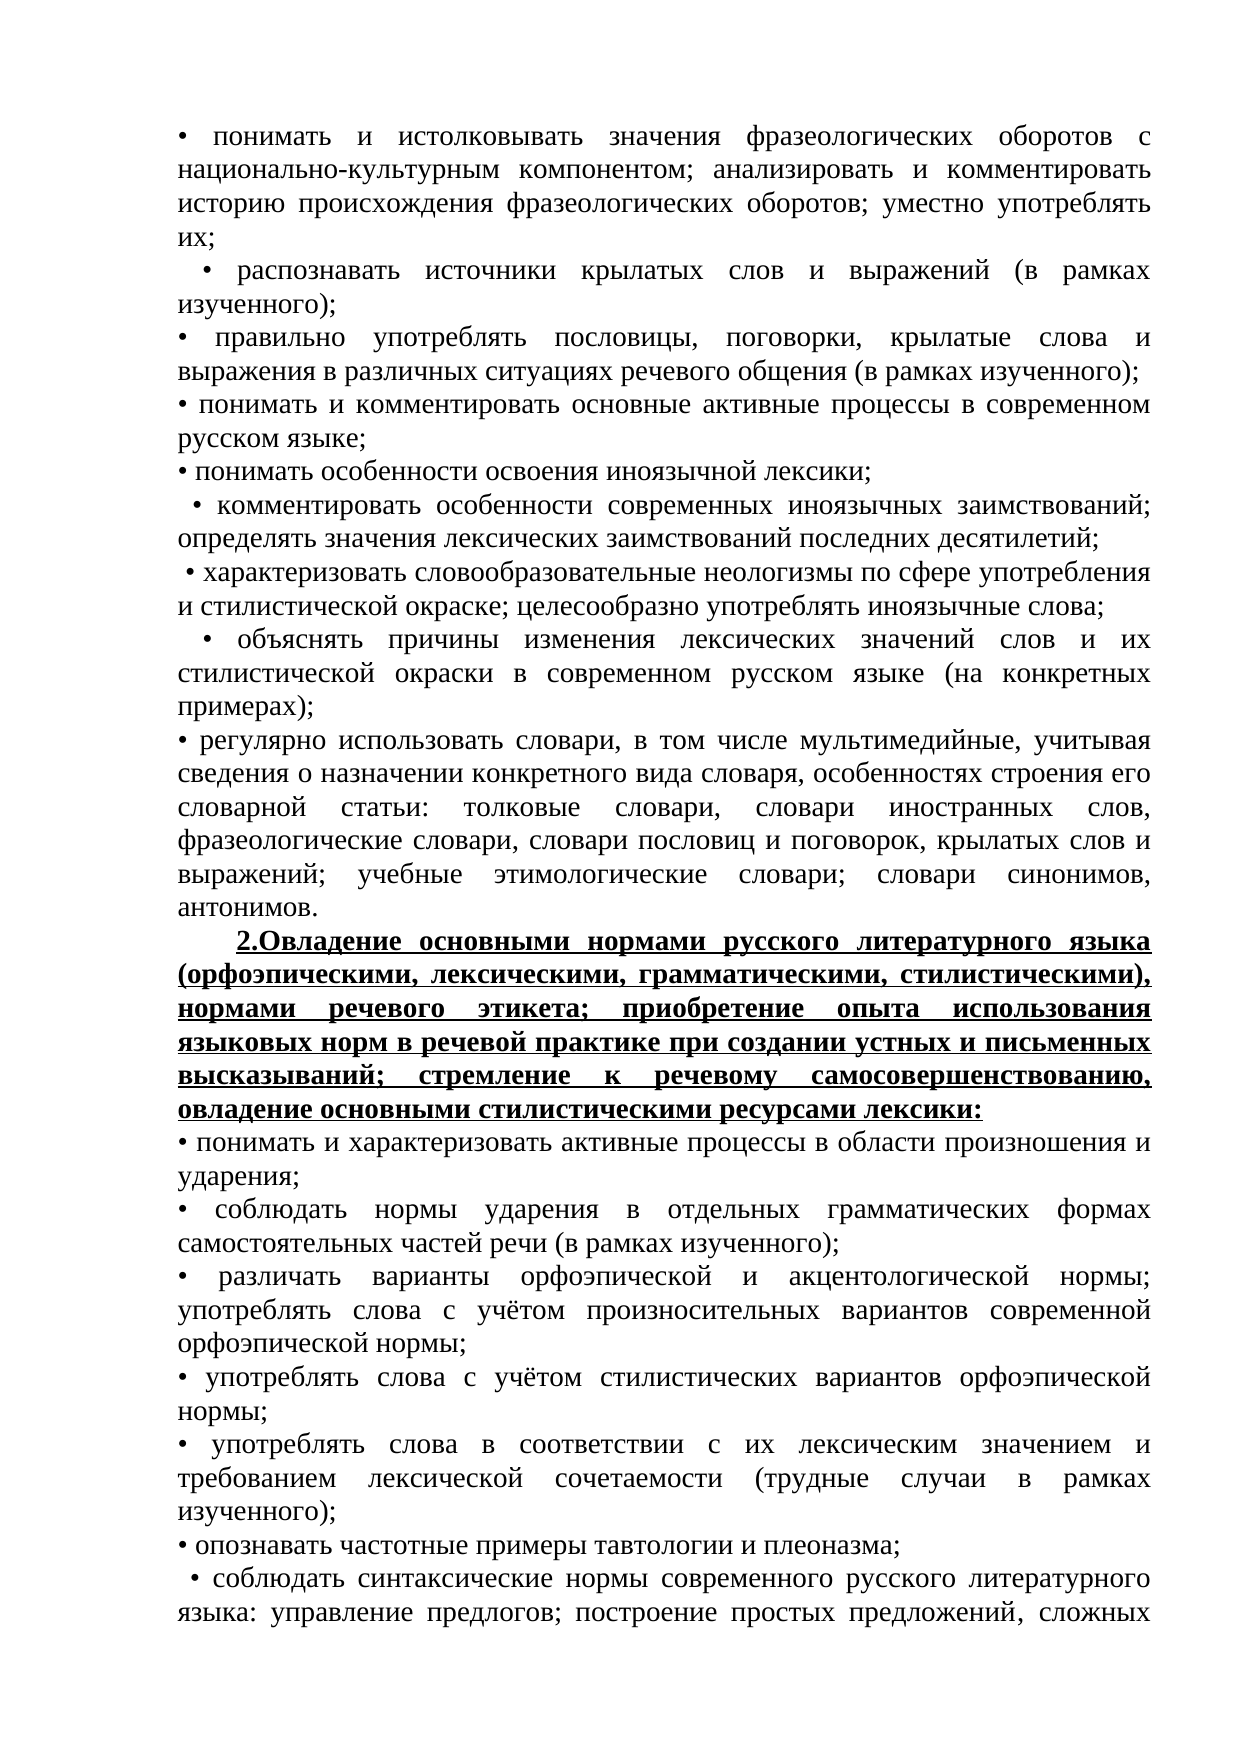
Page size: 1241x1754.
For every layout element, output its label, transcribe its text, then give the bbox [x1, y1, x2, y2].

text • употреблять слова с учётом стилистических вариантов орфоэпической нормы; [177, 1359, 1152, 1426]
text • соблюдать нормы ударения в отдельных грамматических формах самостоятельных частей речи (в рамках изученного); [177, 1191, 1152, 1258]
text • различать варианты орфоэпической и акцентологической нормы; употреблять слова с учётом произносительных вариантов современной орфоэпической нормы; [177, 1258, 1152, 1359]
text • объяснять причины изменения лексических значений слов и их стилистической окраски в современном русском языке (на конкретных примерах); [177, 621, 1152, 722]
text • употреблять слова в соответствии с их лексическим значением и требованием лексической сочетаемости (трудные случаи в рамках изученного); [177, 1426, 1152, 1527]
text • распознавать источники крылатых слов и выражений (в рамках изученного); [177, 252, 1152, 319]
text • правильно употреблять пословицы, поговорки, крылатые слова и выражения в различных ситуациях речевого общения (в рамках изученного); [177, 319, 1152, 386]
text 2.Овладение основными нормами русского литературного языка (орфоэпическими, лексическими, грамматическими, стилистическими), нормами речевого этикета; приобретение опыта использования языковых норм в речевой практике при создании устных и письменных высказываний; стремление к речевому самосовершенствованию, овладение основными стилистическими ресурсами лексики: [177, 1054, 1152, 1086]
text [177, 1560, 1152, 1627]
text 2.Овладение основными нормами русского литературного языка (орфоэпическими, лексическими, грамматическими, стилистическими), нормами речевого этикета; приобретение опыта использования языковых норм в речевой практике при создании устных и письменных высказываний; стремление к речевому самосовершенствованию, овладение основными стилистическими ресурсами лексики: [177, 923, 1152, 986]
text • понимать и истолковывать значения фразеологических оборотов с национально-культурным компонентом; анализировать и комментировать историю происхождения фразеологических оборотов; уместно употреблять их; [177, 118, 1152, 252]
text • характеризовать словообразовательные неологизмы по сфере употребления и стилистической окраске; целесообразно употреблять иноязычные слова; [177, 554, 1152, 621]
text • опознавать частотные примеры тавтологии и плеоназма; [177, 1527, 1152, 1560]
text • понимать особенности освоения иноязычной лексики; [177, 453, 1152, 487]
text • регулярно использовать словари, в том числе мультимедийные, учитывая сведения о назначении конкретного вида словаря, особенностях строения его словарной статьи: толковые словари, словари иностранных слов, фразеологические словари, словари пословиц и поговорок, крылатых слов и выражений; учебные этимологические словари; словари синонимов, антонимов. [177, 722, 1152, 923]
text 2.Овладение основными нормами русского литературного языка (орфоэпическими, лексическими, грамматическими, стилистическими), нормами речевого этикета; приобретение опыта использования языковых норм в речевой практике при создании устных и письменных высказываний; стремление к речевому самосовершенствованию, овладение основными стилистическими ресурсами лексики: [177, 1020, 1152, 1053]
text 2.Овладение основными нормами русского литературного языка (орфоэпическими, лексическими, грамматическими, стилистическими), нормами речевого этикета; приобретение опыта использования языковых норм в речевой практике при создании устных и письменных высказываний; стремление к речевому самосовершенствованию, овладение основными стилистическими ресурсами лексики: [177, 987, 1152, 1019]
text • комментировать особенности современных иноязычных заимствований; определять значения лексических заимствований последних десятилетий; [177, 487, 1152, 554]
text 2.Овладение основными нормами русского литературного языка (орфоэпическими, лексическими, грамматическими, стилистическими), нормами речевого этикета; приобретение опыта использования языковых норм в речевой практике при создании устных и письменных высказываний; стремление к речевому самосовершенствованию, овладение основными стилистическими ресурсами лексики: [177, 1087, 1152, 1124]
text • понимать и комментировать основные активные процессы в современном русском языке; [177, 386, 1152, 453]
text • понимать и характеризовать активные процессы в области произношения и ударения; [177, 1124, 1152, 1191]
